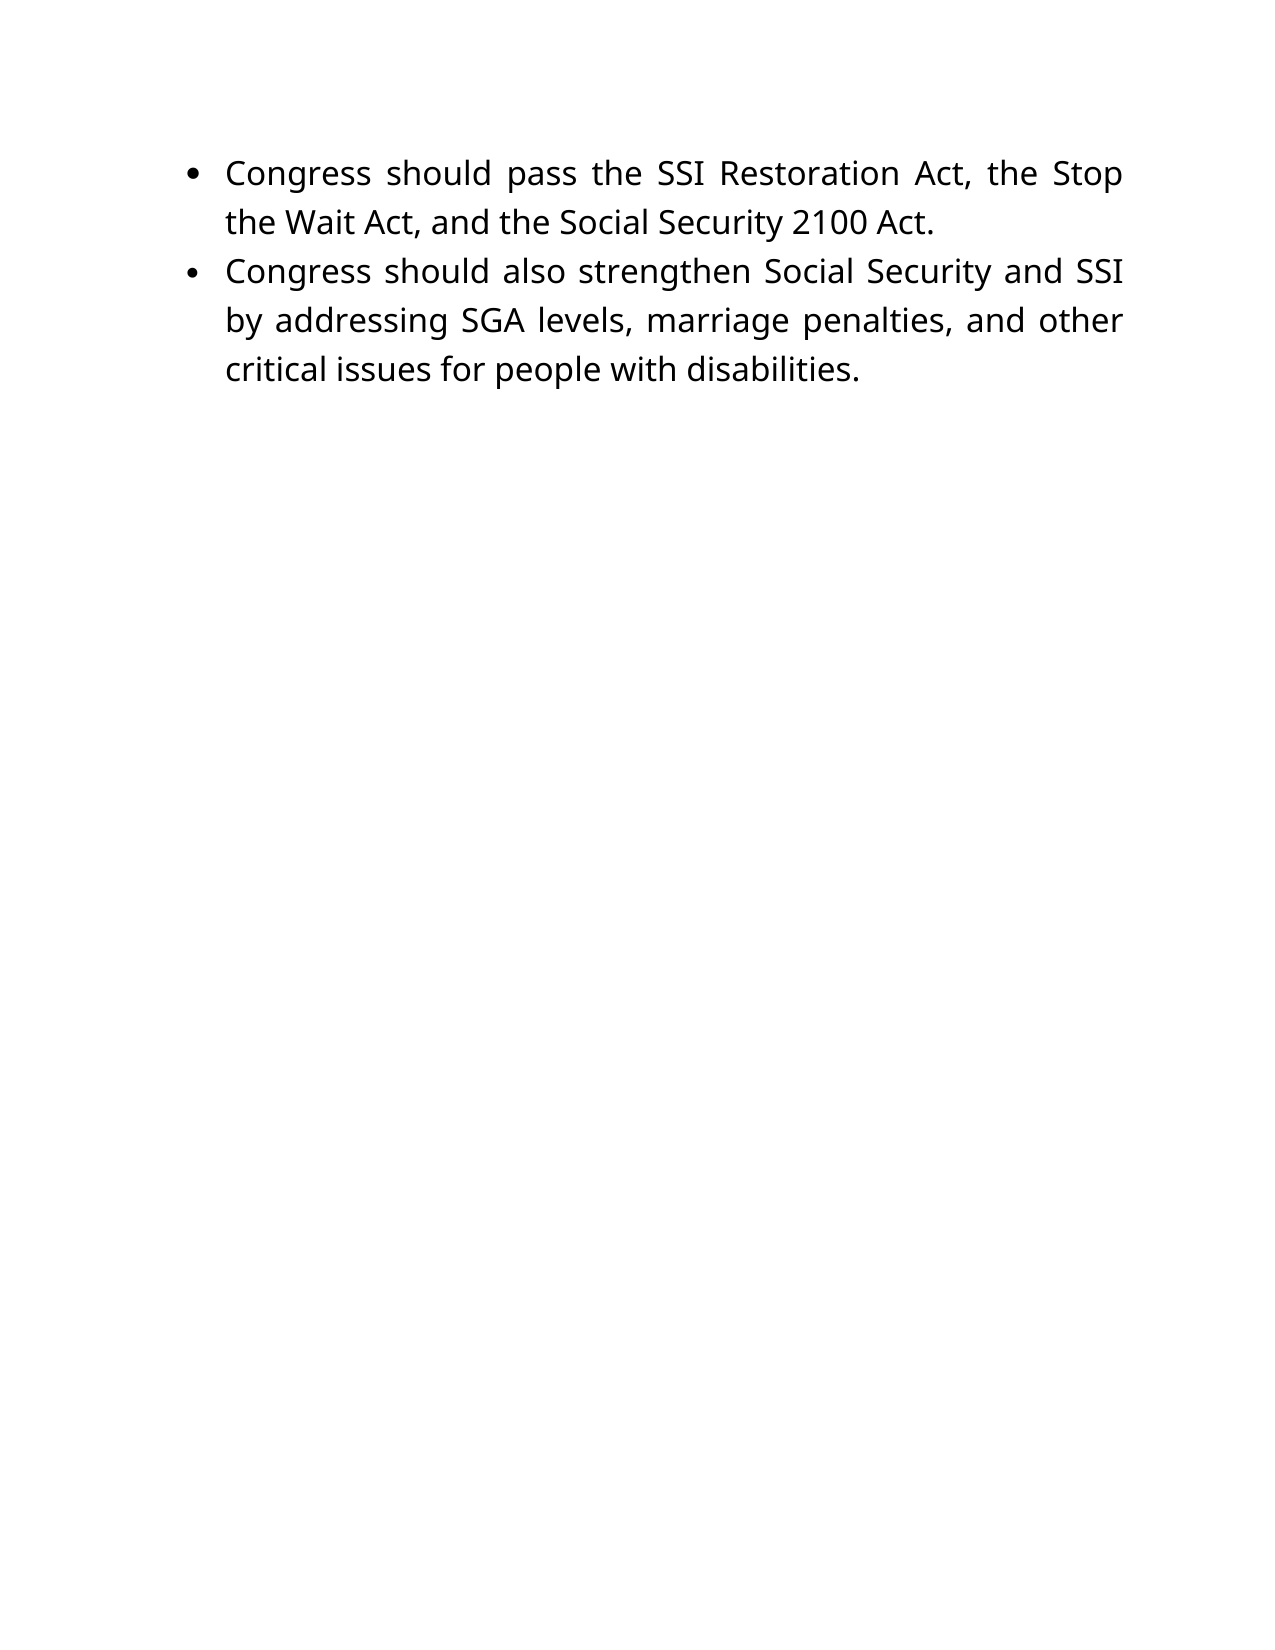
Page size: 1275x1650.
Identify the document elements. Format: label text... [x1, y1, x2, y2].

list Congress should pass the SSI Restoration Act, the Stop the Wait Act, and the Social Security 2100 Act. [187, 150, 1125, 244]
list Congress should also strengthen Social Security and SSI by addressing SGA levels, marriage penalties, and other critical issues for people with disabilities. [187, 248, 1125, 391]
